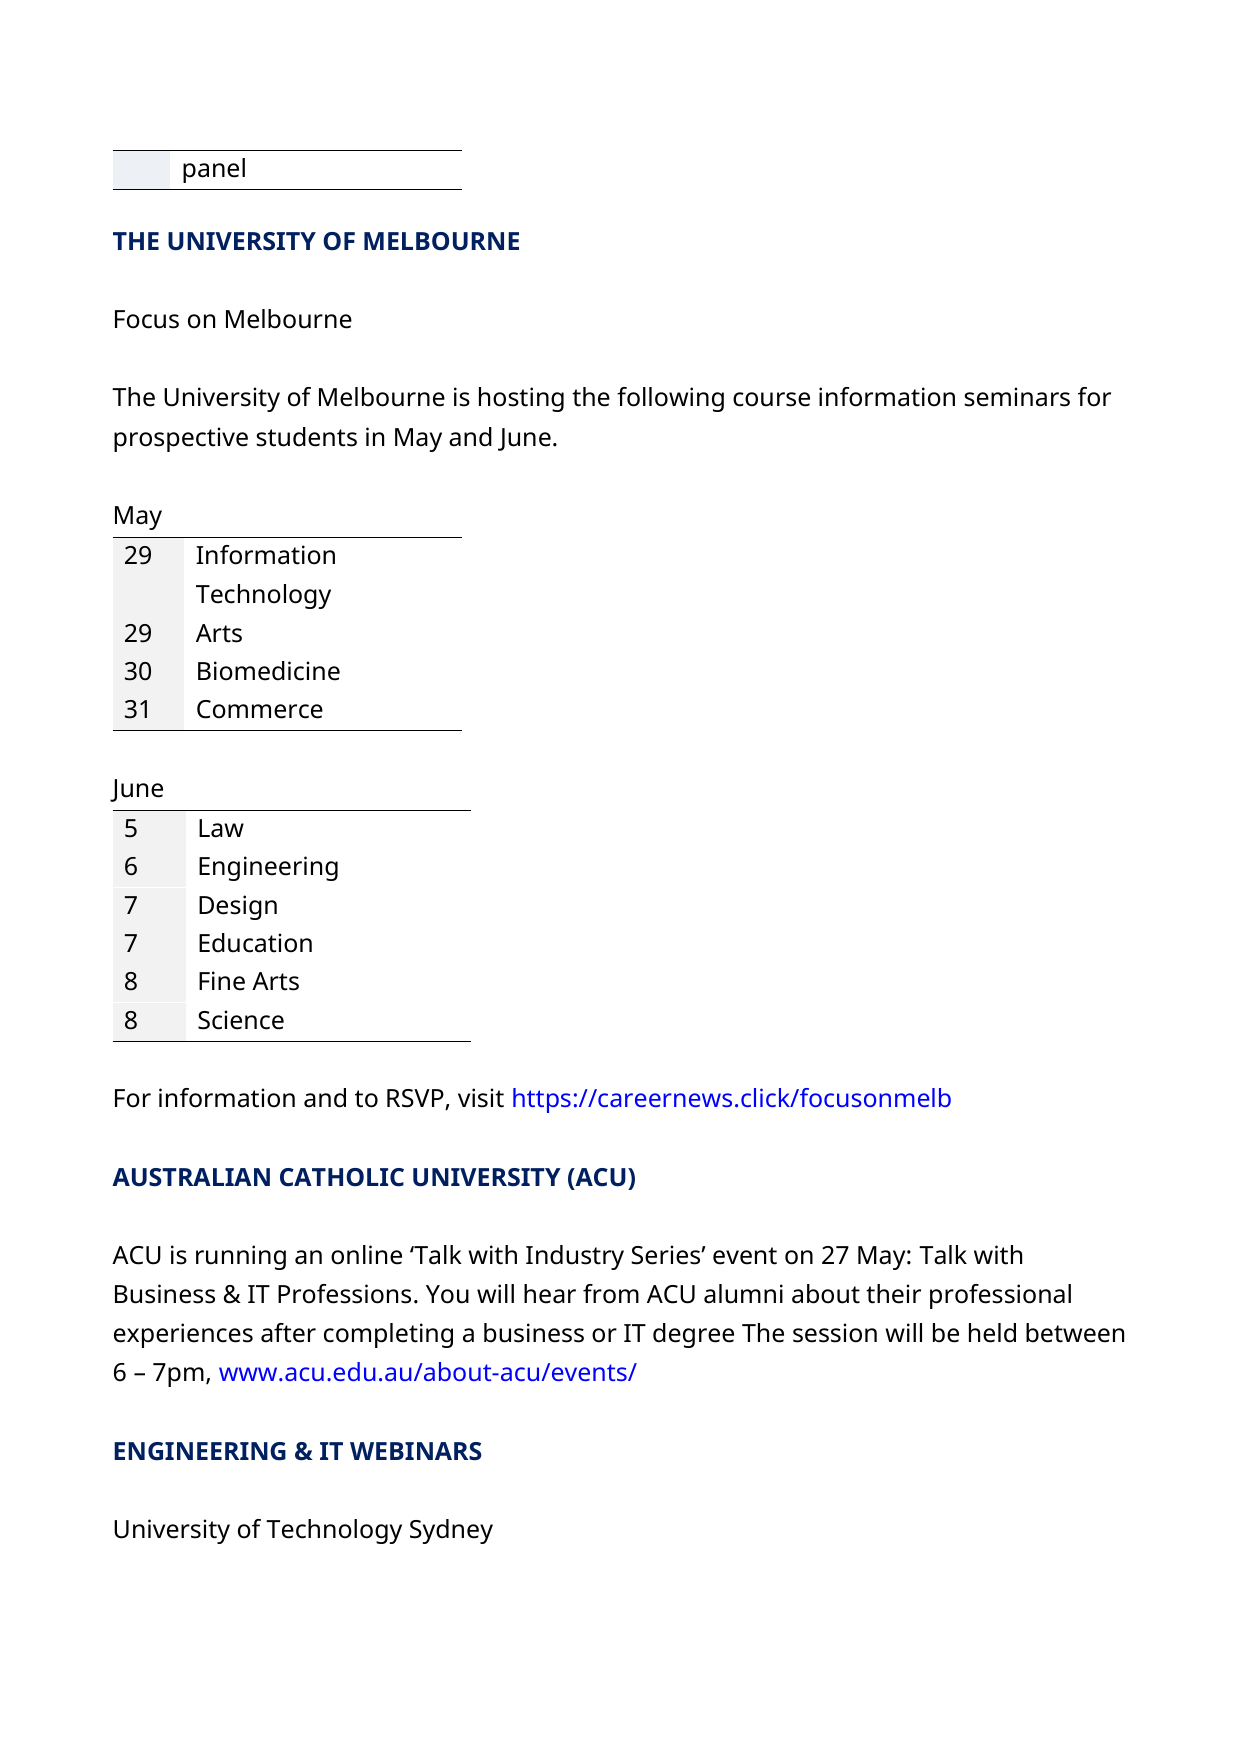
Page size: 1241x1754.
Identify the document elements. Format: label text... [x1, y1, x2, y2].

table_cell 31 [113, 692, 184, 730]
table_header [170, 151, 462, 189]
text For information and to RSVP, visit https://careernews.click/focusonmelb [112, 1081, 1128, 1115]
text University of Technology Sydney [112, 1512, 1128, 1546]
table_cell 6 [113, 849, 186, 887]
table_cell Fine Arts [186, 964, 471, 1002]
table_cell 29 [113, 615, 184, 654]
table_header Information Technology [184, 538, 462, 615]
table_cell Design [186, 888, 471, 926]
text THE UNIVERSITY OF MELBOURNE [112, 223, 1128, 257]
table_header 5 [113, 811, 186, 849]
table_cell Arts [184, 615, 462, 654]
table_cell Engineering [186, 849, 471, 887]
text AUSTRALIAN CATHOLIC UNIVERSITY (ACU) [112, 1159, 1128, 1193]
text ACU is running an online ‘Talk with Industry Series’ event on 27 May: Talk with Business & IT Professions. You will hear from ACU alumni about their professional experiences after completing a business or IT degree The session will be held between 6 – 7pm, www.acu.edu.au/about-acu/events/ [112, 1238, 1128, 1389]
table_header 29 [113, 538, 184, 615]
table_cell Education [186, 926, 471, 964]
table_cell 8 [113, 964, 186, 1002]
table_cell 8 [113, 1003, 186, 1041]
text June [112, 771, 1128, 804]
table_cell 30 [113, 654, 184, 692]
table_header 26 [113, 151, 170, 189]
text Focus on Melbourne [112, 302, 1128, 336]
table_header Law [186, 811, 471, 849]
table_cell Biomedicine [184, 654, 462, 692]
table_cell 7 [113, 926, 186, 964]
table_cell Commerce [184, 692, 462, 730]
text ENGINEERING & IT WEBINARS [112, 1433, 1128, 1467]
table_cell 7 [113, 888, 186, 926]
text The University of Melbourne is hosting the following course information seminars for prospective students in May and June. [112, 380, 1128, 453]
text May [112, 498, 1128, 532]
table_cell Science [186, 1003, 471, 1041]
